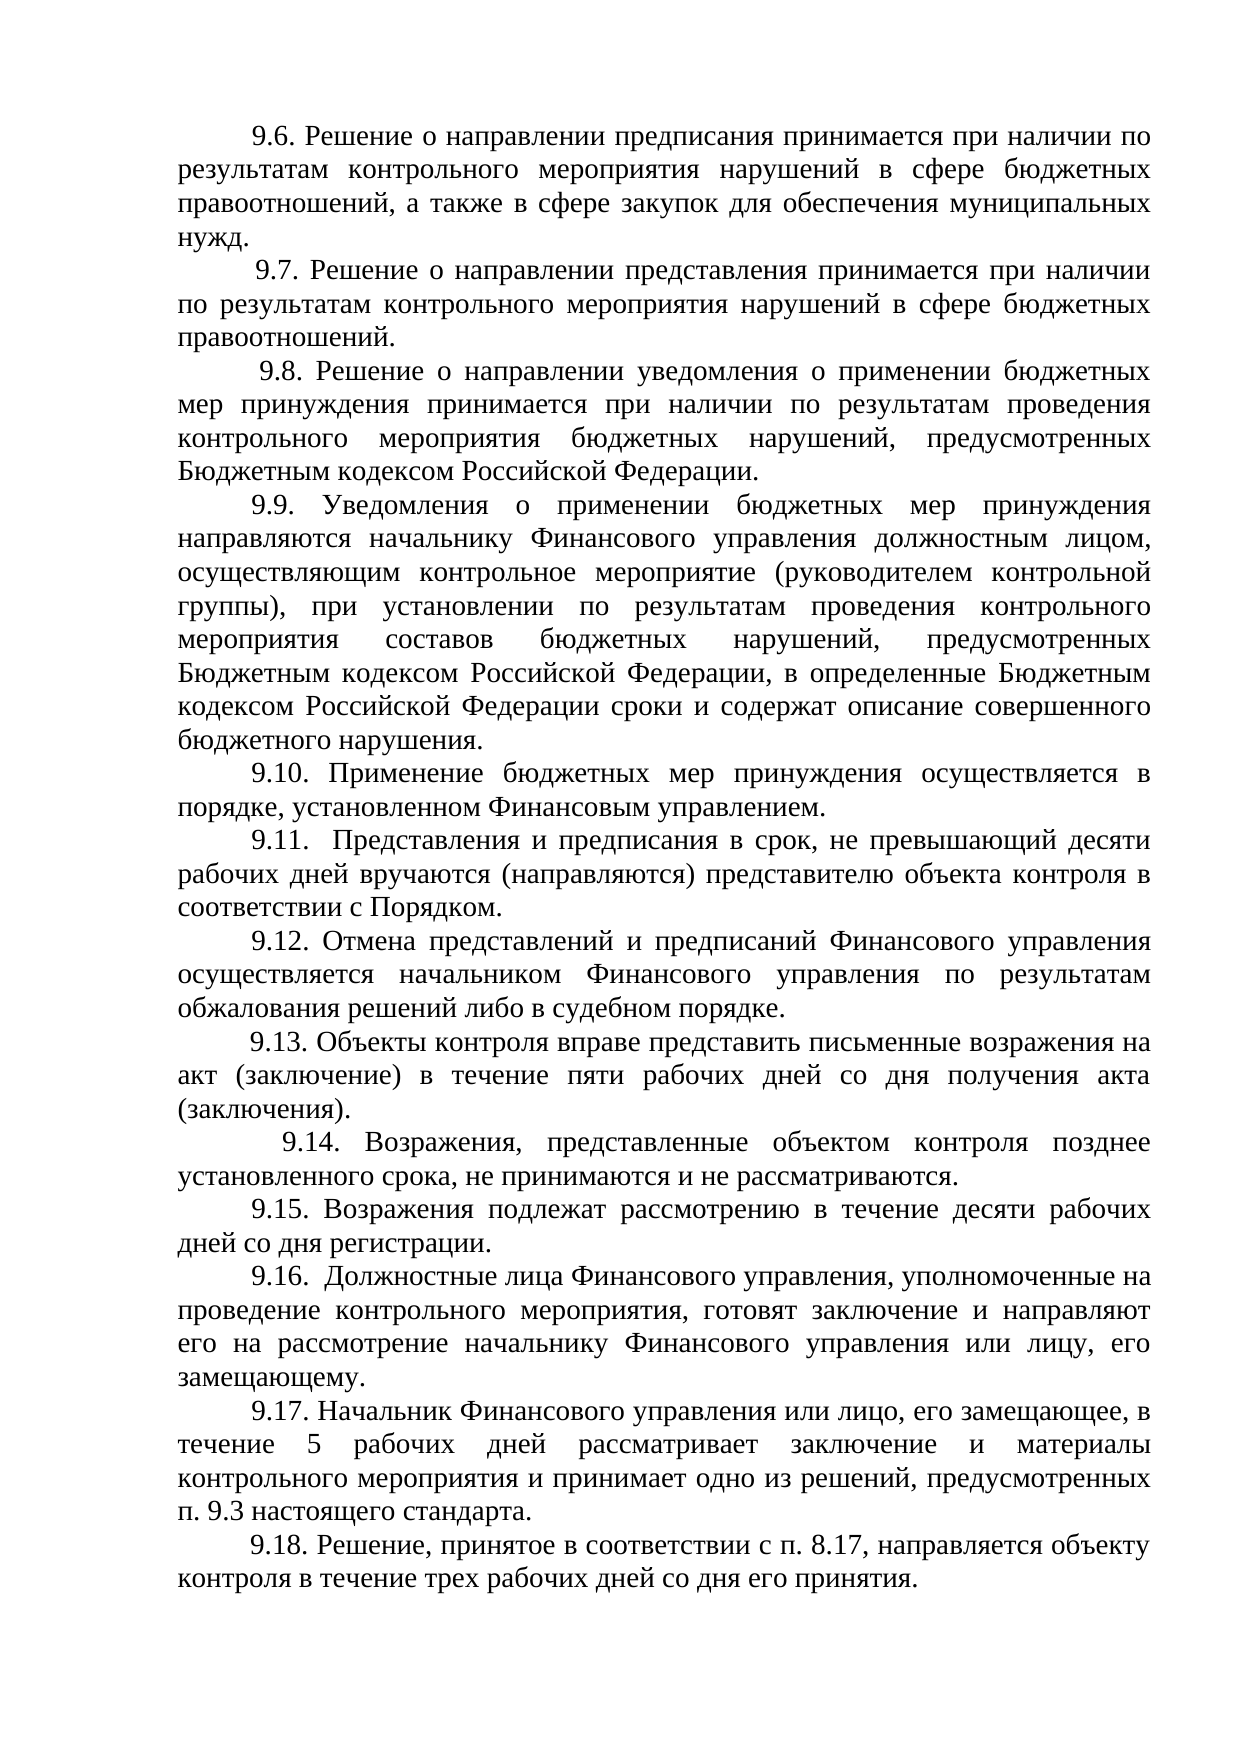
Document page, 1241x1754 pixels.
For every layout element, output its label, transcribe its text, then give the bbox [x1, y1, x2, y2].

text 9.15. Возражения подлежат рассмотрению в течение десяти рабочих дней со дня регистрации. [177, 1191, 1152, 1258]
text 9.18. Решение, принятое в соответствии с п. 8.17, направляется объекту контроля в течение трех рабочих дней со дня его принятия. [177, 1527, 1152, 1594]
text 9.10. Применение бюджетных мер принуждения осуществляется в порядке, установленном Финансовым управлением. [177, 755, 1152, 822]
text 9.17. Начальник Финансового управления или лицо, его замещающее, в течение 5 рабочих дней рассматривает заключение и материалы контрольного мероприятия и принимает одно из решений, предусмотренных п. 9.3 настоящего стандарта. [177, 1393, 1152, 1527]
text 9.6. Решение о направлении предписания принимается при наличии по результатам контрольного мероприятия нарушений в сфере бюджетных правоотношений, а также в сфере закупок для обеспечения муниципальных нужд. [177, 118, 1152, 252]
text 9.13. Объекты контроля вправе представить письменные возражения на акт (заключение) в течение пяти рабочих дней со дня получения акта (заключения). [177, 1024, 1152, 1124]
text 9.7. Решение о направлении представления принимается при наличии по результатам контрольного мероприятия нарушений в сфере бюджетных правоотношений. [177, 252, 1152, 353]
list 9.16. Должностные лица Финансового управления, уполномоченные на проведение контрольного мероприятия, готовят заключение и направляют его на рассмотрение начальнику Финансового управления или лицу, его замещающему. [177, 1258, 1152, 1393]
text 9.11. Представления и предписания в срок, не превышающий десяти рабочих дней вручаются (направляются) представителю объекта контроля в соответствии с Порядком. [177, 822, 1152, 923]
text 9.12. Отмена представлений и предписаний Финансового управления осуществляется начальником Финансового управления по результатам обжалования решений либо в судебном порядке. [177, 923, 1152, 1024]
text 9.14. Возражения, представленные объектом контроля позднее установленного срока, не принимаются и не рассматриваются. [177, 1124, 1152, 1191]
text 9.8. Решение о направлении уведомления о применении бюджетных мер принуждения принимается при наличии по результатам проведения контрольного мероприятия бюджетных нарушений, предусмотренных Бюджетным кодексом Российской Федерации. [177, 353, 1152, 487]
text 9.9. Уведомления о применении бюджетных мер принуждения направляются начальнику Финансового управления должностным лицом, осуществляющим контрольное мероприятие (руководителем контрольной группы), при установлении по результатам проведения контрольного мероприятия составов бюджетных нарушений, предусмотренных Бюджетным кодексом Российской Федерации, в определенные Бюджетным кодексом Российской Федерации сроки и содержат описание совершенного бюджетного нарушения. [177, 487, 1152, 755]
